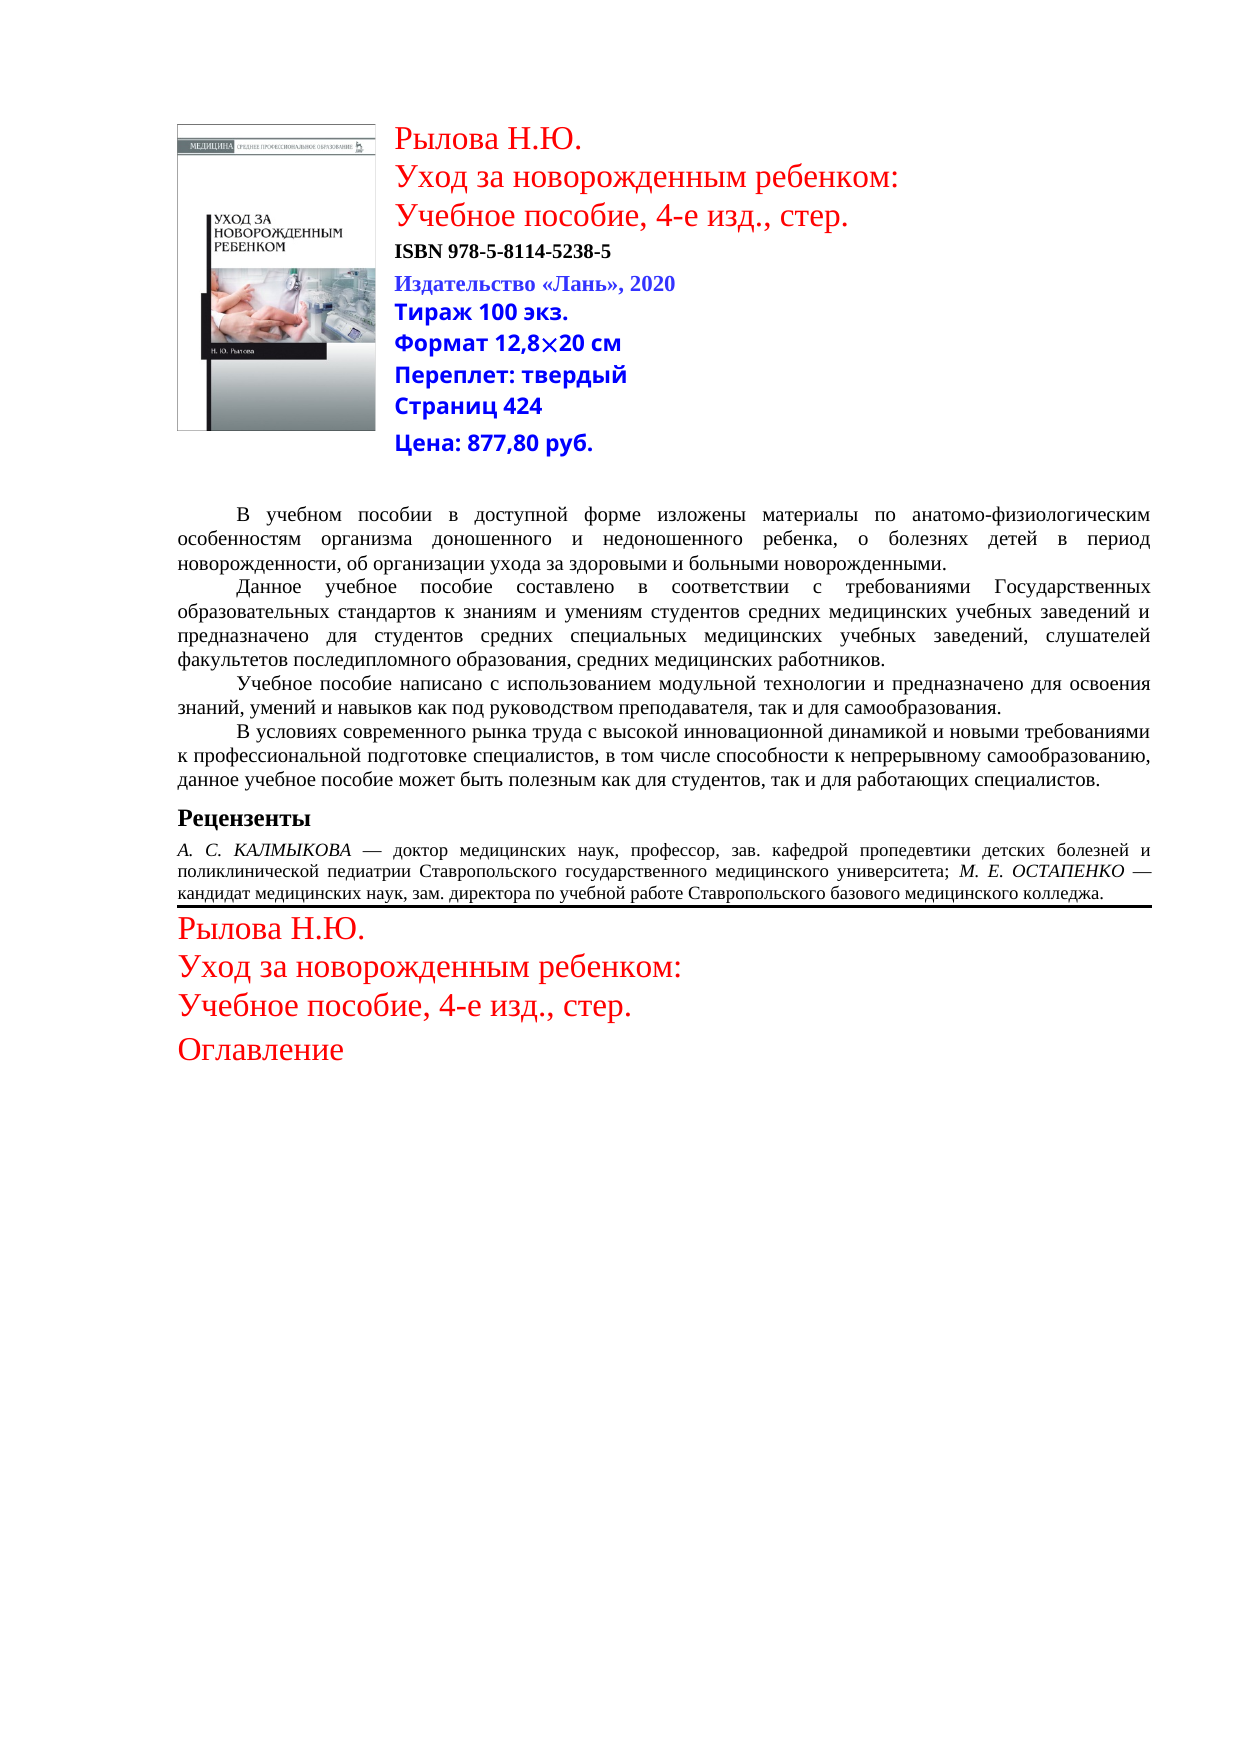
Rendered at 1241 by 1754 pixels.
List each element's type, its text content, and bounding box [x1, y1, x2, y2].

text Издательство «Лань», 2020 Тираж 100 экз. Формат 12,820 см Переплет: твердый Страниц 424 [376, 270, 1152, 421]
subtitle Рецензенты [177, 803, 1152, 832]
text В условиях современного рынка труда с высокой инновационной динамикой и новыми требованиями к профессиональной подготовке специалистов, в том числе способности к непрерывному самообразованию, данное учебное пособие может быть полезным как для студентов, так и для работающих специалистов. [177, 719, 1152, 791]
text Данное учебное пособие составлено в соответствии с требованиями Государственных образовательных стандартов к знаниям и умениям студентов средних медицинских учебных заведений и предназначено для студентов средних специальных медицинских учебных заведений, слушателей факультетов последипломного образования, средних медицинских работников. [177, 574, 1152, 671]
text Рылова Н.Ю. Уход за новорожденным ребенком: Учебное пособие, 4-е изд., стер. [177, 908, 1152, 1023]
text Рылова Н.Ю. Уход за новорожденным ребенком: Учебное пособие, 4-е изд., стер. [177, 118, 1152, 233]
text ISBN 978-5-8114-5238-5 [376, 239, 1152, 263]
text Цена: 877,80 руб. [177, 427, 1152, 458]
text Учебное пособие написано с использованием модульной технологии и предназначено для освоения знаний, умений и навыков как под руководством преподавателя, так и для самообразования. [177, 671, 1152, 719]
picture [177, 124, 376, 431]
text А. С. КАЛМЫКОВА — доктор медицинских наук, профессор, зав. кафедрой пропедевтики детских болезней и поликлинической педиатрии Ставропольского государственного медицинского университета; М. Е. ОСТАПЕНКО — кандидат медицинских наук, зам. директора по учебной работе Ставропольского базового медицинского колледжа. [177, 838, 1152, 905]
text В учебном пособии в доступной форме изложены материалы по анатомо-физиологическим особенностям организма доношенного и недоношенного ребенка, о болезнях детей в период новорожденности, об организации ухода за здоровыми и больными новорожденными. [177, 502, 1152, 574]
text Оглавление [177, 1030, 1152, 1068]
